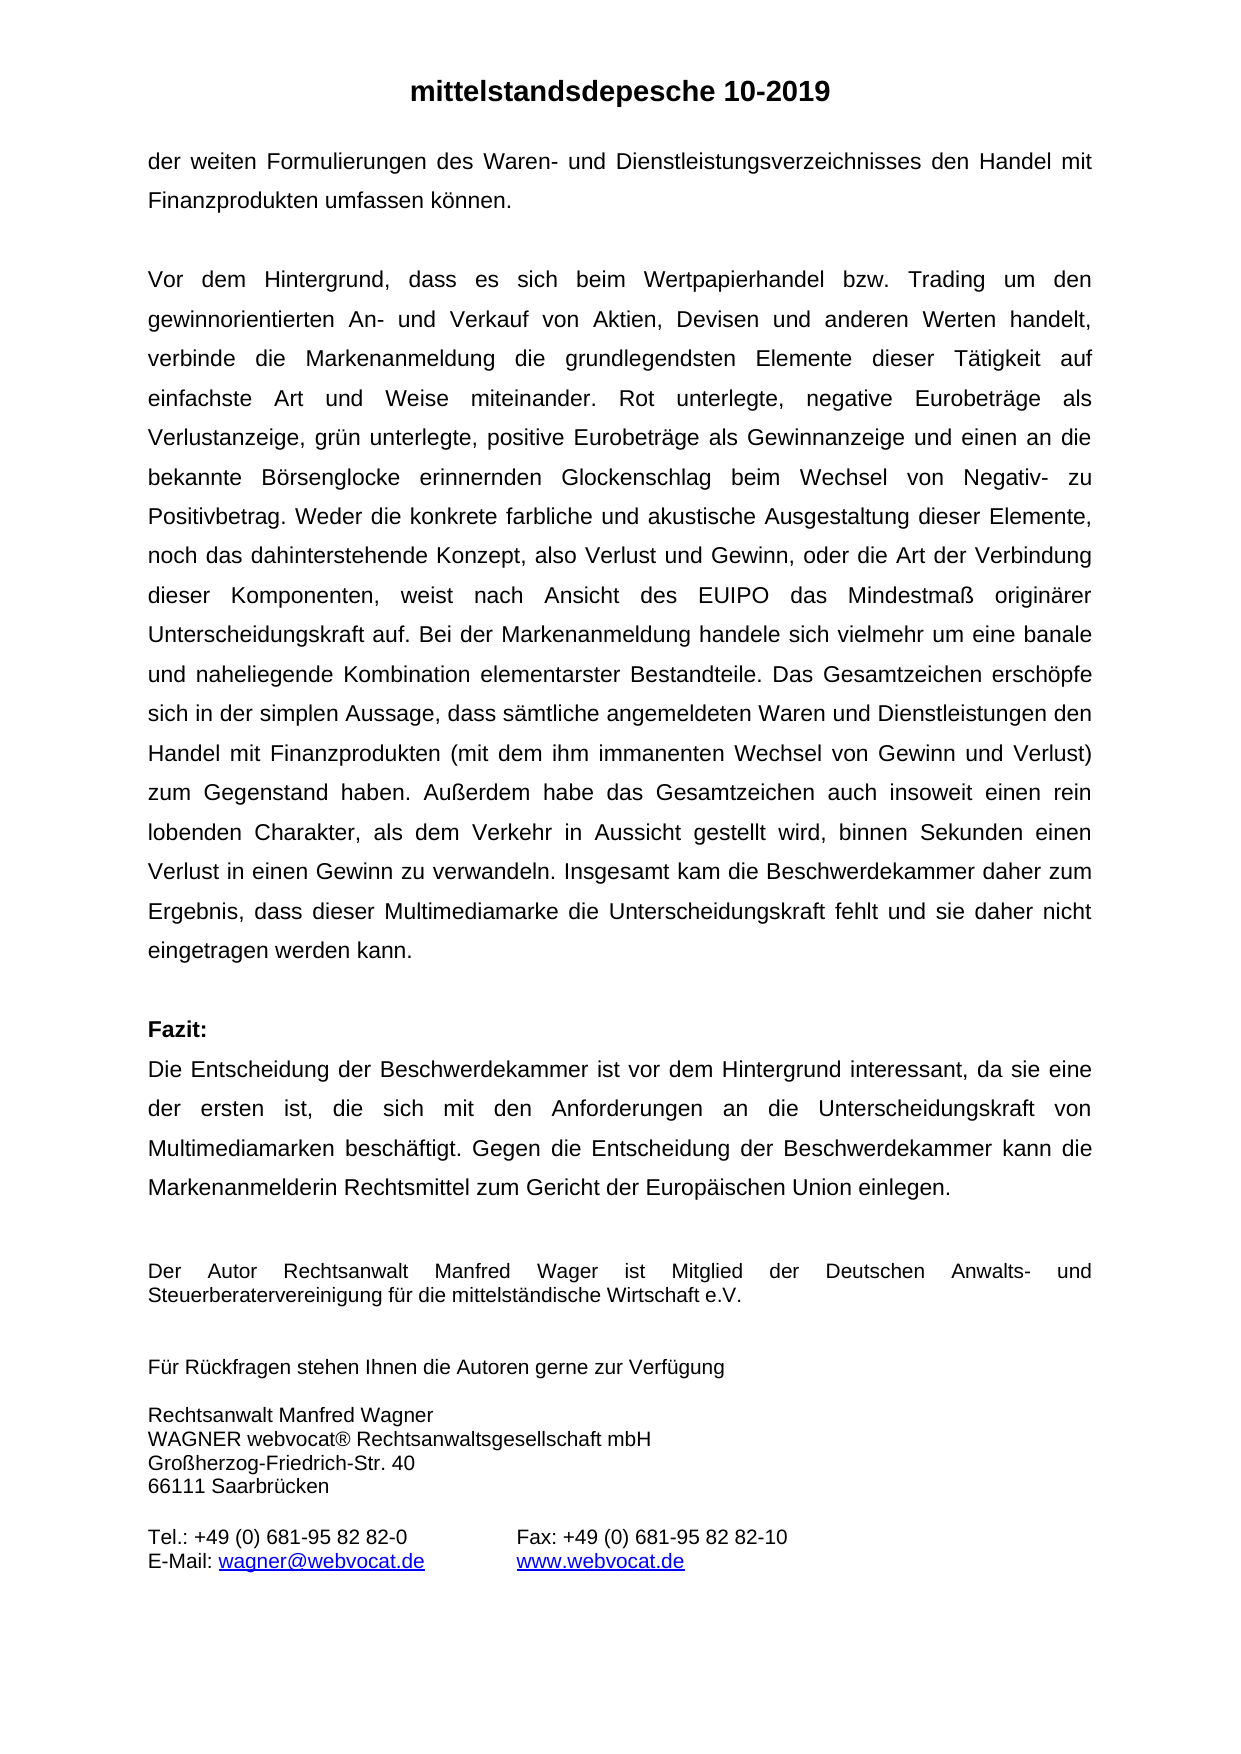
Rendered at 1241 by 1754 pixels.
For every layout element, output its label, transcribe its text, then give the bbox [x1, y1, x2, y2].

text Die Entscheidung der Beschwerdekammer ist vor dem Hintergrund interessant, da sie eine der ersten ist, die sich mit den Anforderungen an die Unterscheidungskraft von Multimediamarken beschäftigt. Gegen die Entscheidung der Beschwerdekammer kann die Markenanmelderin Rechtsmittel zum Gericht der Europäischen Union einlegen. [148, 1056, 1093, 1200]
text Für Rückfragen stehen Ihnen die Autoren gerne zur Verfügung [148, 1354, 1093, 1378]
text Fazit: [148, 1016, 1093, 1042]
text WAGNER webvocat® Rechtsanwaltsgesellschaft mbH [148, 1426, 1093, 1450]
text Großherzog-Friedrich-Str. 40 [148, 1450, 1093, 1474]
text Der Autor Rechtsanwalt Manfred Wager ist Mitglied der Deutschen Anwalts- und Steuerberatervereinigung für die mittelständische Wirtschaft e.V. [148, 1259, 1093, 1307]
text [148, 148, 1093, 213]
text Tel.: +49 (0) 681-95 82 82-0 Fax: +49 (0) 681-95 82 82-10 [148, 1524, 1093, 1548]
text Vor dem Hintergrund, dass es sich beim Wertpapierhandel bzw. Trading um den gewinnorientierten An- und Verkauf von Aktien, Devisen und anderen Werten handelt, verbinde die Markenanmeldung die grundlegendsten Elemente dieser Tätigkeit auf einfachste Art und Weise miteinander. Rot unterlegte, negative Eurobeträge als Verlustanzeige, grün unterlegte, positive Eurobeträge als Gewinnanzeige und einen an die bekannte Börsenglocke erinnernden Glockenschlag beim Wechsel von Negativ- zu Positivbetrag. Weder die konkrete farbliche und akustische Ausgestaltung dieser Elemente, noch das dahinterstehende Konzept, also Verlust und Gewinn, oder die Art der Verbindung dieser Komponenten, weist nach Ansicht des EUIPO das Mindestmaß originärer Unterscheidungskraft auf. Bei der Markenanmeldung handele sich vielmehr um eine banale und naheliegende Kombination elementarster Bestandteile. Das Gesamtzeichen erschöpfe sich in der simplen Aussage, dass sämtliche angemeldeten Waren und Dienstleistungen den Handel mit Finanzprodukten (mit dem ihm immanenten Wechsel von Gewinn und Verlust) zum Gegenstand haben. Außerdem habe das Gesamtzeichen auch insoweit einen rein lobenden Charakter, als dem Verkehr in Aussicht gestellt wird, binnen Sekunden einen Verlust in einen Gewinn zu verwandeln. Insgesamt kam die Beschwerdekammer daher zum Ergebnis, dass dieser Multimediamarke die Unterscheidungskraft fehlt und sie daher nicht eingetragen werden kann. [148, 266, 1093, 963]
text 66111 Saarbrücken [148, 1474, 1093, 1498]
text Rechtsanwalt Manfred Wagner [148, 1402, 1093, 1426]
text E-Mail: wagner@webvocat.de www.webvocat.de [148, 1548, 1093, 1572]
